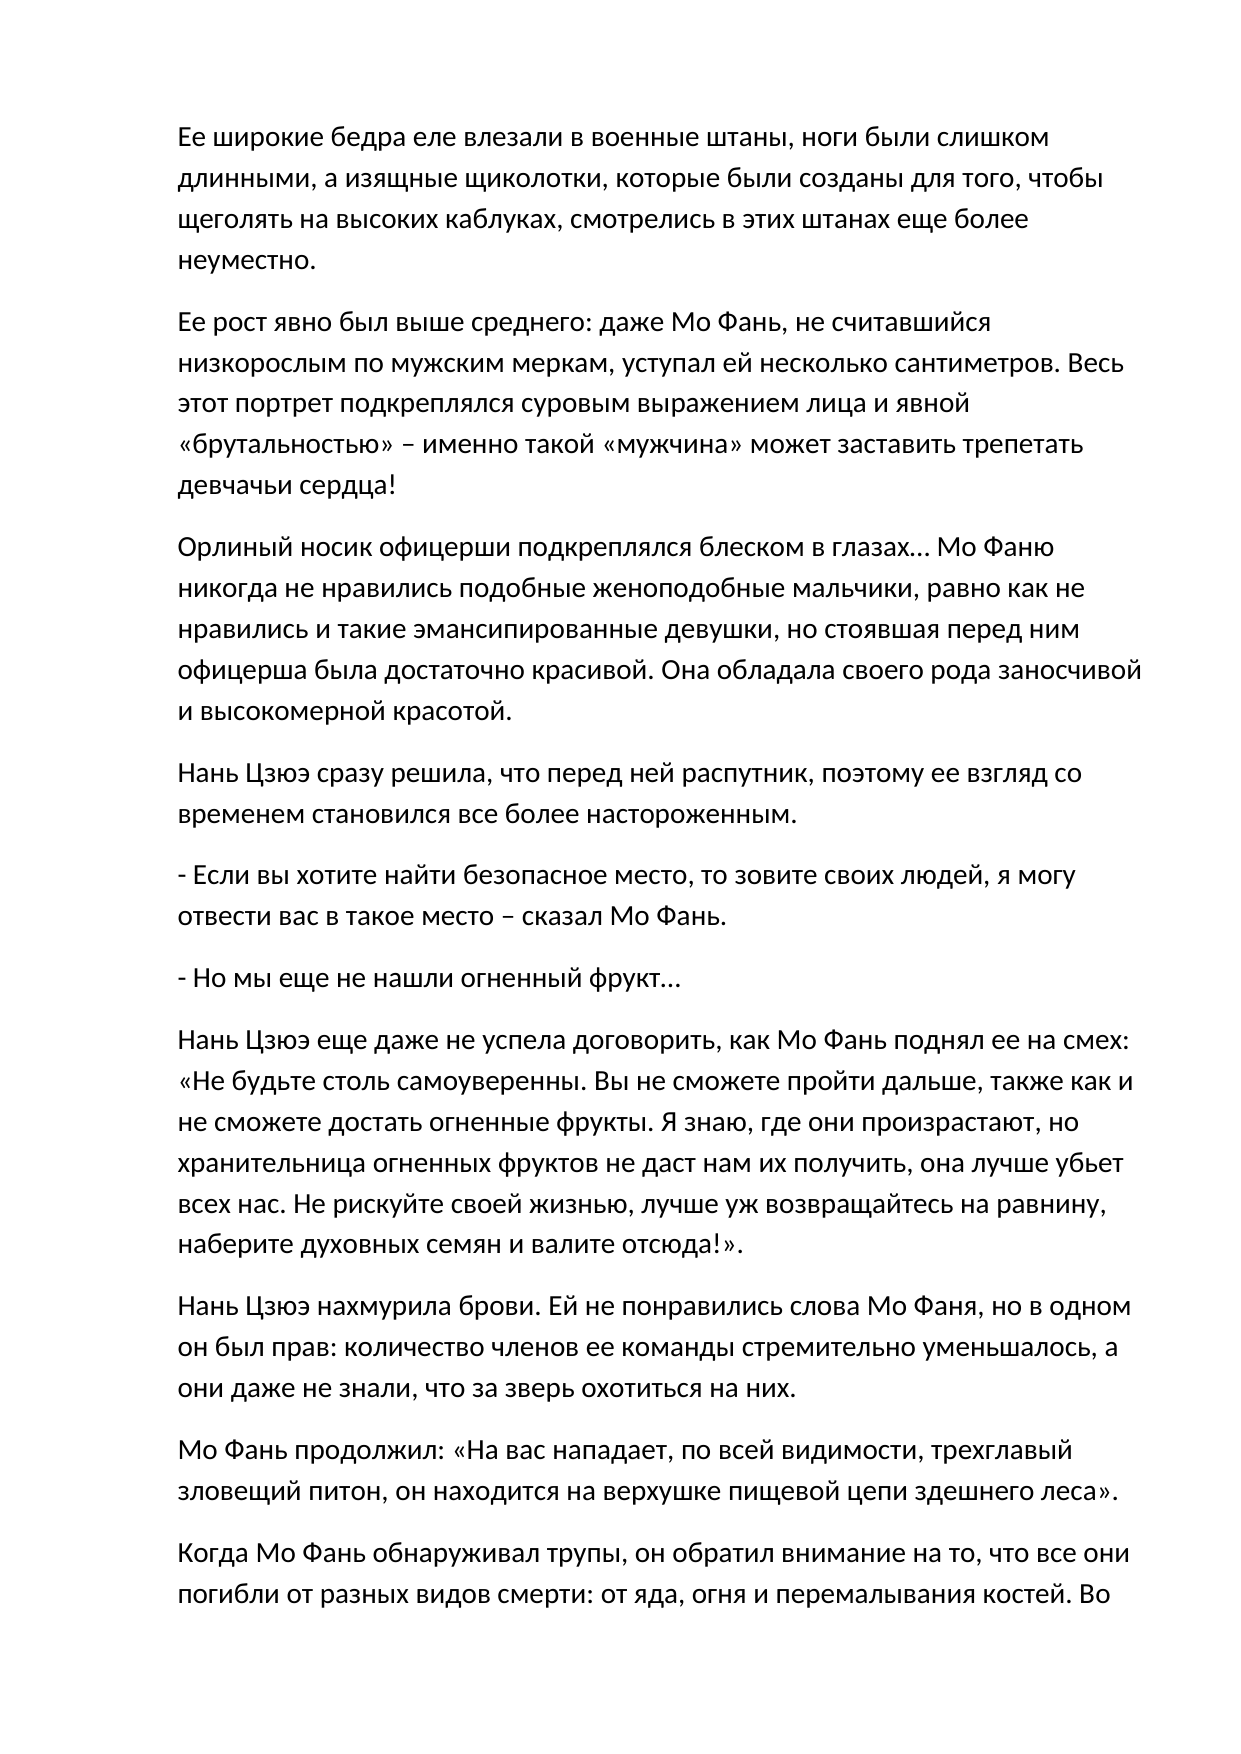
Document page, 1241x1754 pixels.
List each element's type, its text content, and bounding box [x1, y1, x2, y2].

text Орлиный носик офицерши подкреплялся блеском в глазах… Мо Фаню никогда не нравились подобные женоподобные мальчики, равно как не нравились и такие эмансипированные девушки, но стоявшая перед ним офицерша была достаточно красивой. Она обладала своего рода заносчивой и высокомерной красотой. [177, 528, 1152, 728]
text - Если вы хотите найти безопасное место, то зовите своих людей, я могу отвести вас в такое место – сказал Мо Фань. [177, 856, 1152, 933]
text - Но мы еще не нашли огненный фрукт… [177, 959, 1152, 995]
text Нань Цзюэ нахмурила брови. Ей не понравились слова Мо Фаня, но в одном он был прав: количество членов ее команды стремительно уменьшалось, а они даже не знали, что за зверь охотиться на них. [177, 1287, 1152, 1405]
text Ее рост явно был выше среднего: даже Мо Фань, не считавшийся низкорослым по мужским меркам, уступал ей несколько сантиметров. Весь этот портрет подкреплялся суровым выражением лица и явной «брутальностью» – именно такой «мужчина» может заставить трепетать девчачьи сердца! [177, 303, 1152, 502]
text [177, 1534, 1152, 1610]
text Нань Цзюэ сразу решила, что перед ней распутник, поэтому ее взгляд со временем становился все более настороженным. [177, 754, 1152, 830]
text Нань Цзюэ еще даже не успела договорить, как Мо Фань поднял ее на смех: «Не будьте столь самоуверенны. Вы не сможете пройти дальше, также как и не сможете достать огненные фрукты. Я знаю, где они произрастают, но хранительница огненных фруктов не даст нам их получить, она лучше убьет всех нас. Не рискуйте своей жизнью, лучше уж возвращайтесь на равнину, наберите духовных семян и валите отсюда!». [177, 1021, 1152, 1261]
text Ее широкие бедра еле влезали в военные штаны, ноги были слишком длинными, а изящные щиколотки, которые были созданы для того, чтобы щеголять на высоких каблуках, смотрелись в этих штанах еще более неуместно. [177, 118, 1152, 277]
text Мо Фань продолжил: «На вас нападает, по всей видимости, трехглавый зловещий питон, он находится на верхушке пищевой цепи здешнего леса». [177, 1431, 1152, 1508]
